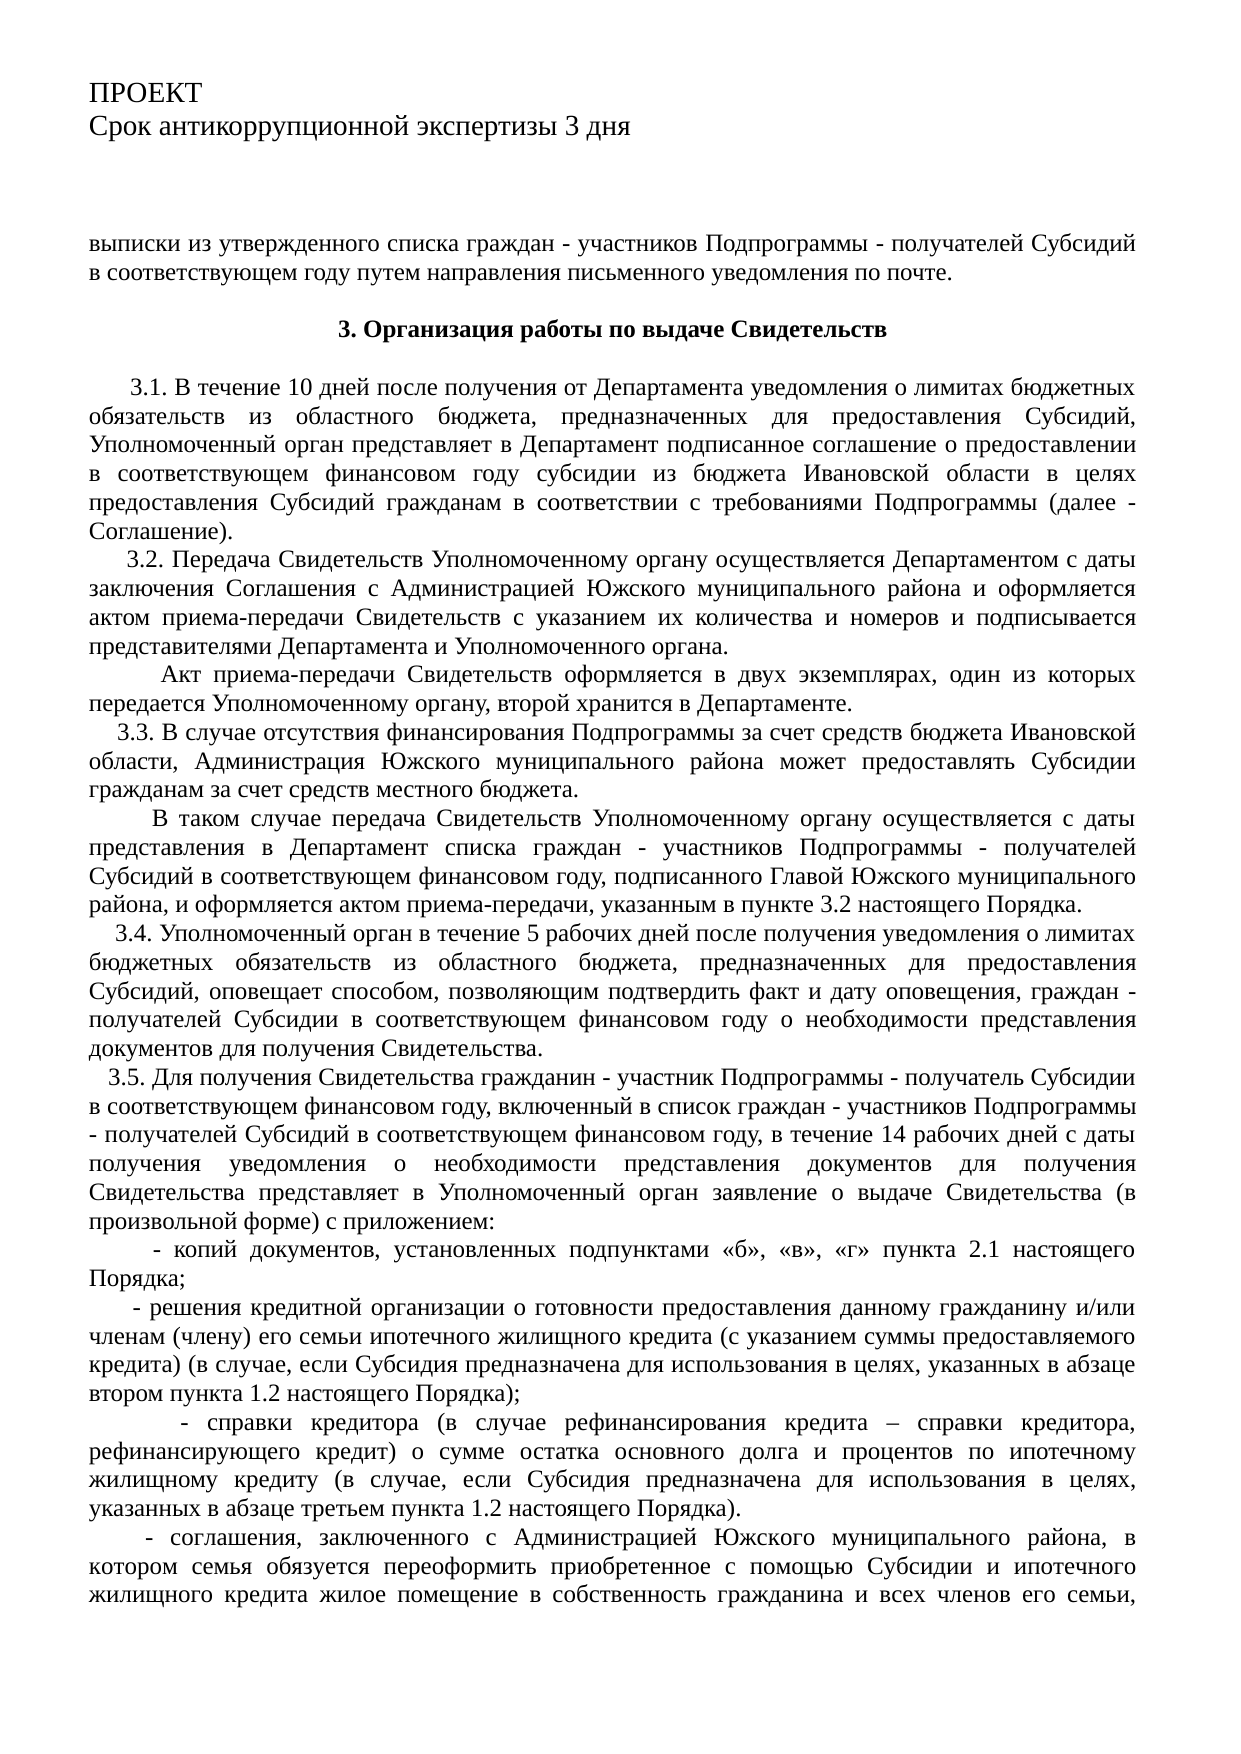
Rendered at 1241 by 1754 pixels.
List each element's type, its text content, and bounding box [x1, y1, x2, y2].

text 3.5. Для получения Свидетельства гражданин - участник Подпрограммы - получатель Субсидии в соответствующем финансовом году, включенный в список граждан - участников Подпрограммы - получателей Субсидий в соответствующем финансовом году, в течение 14 рабочих дней с даты получения уведомления о необходимости представления документов для получения Свидетельства представляет в Уполномоченный орган заявление о выдаче Свидетельства (в произвольной форме) с приложением: [89, 1062, 1137, 1234]
text 3.1. В течение 10 дней после получения от Департамента уведомления о лимитах бюджетных обязательств из областного бюджета, предназначенных для предоставления Субсидий, Уполномоченный орган представляет в Департамент подписанное соглашение о предоставлении в соответствующем финансовом году субсидии из бюджета Ивановской области в целях предоставления Субсидий гражданам в соответствии с требованиями Подпрограммы (далее - Соглашение). [89, 372, 1137, 544]
text - справки кредитора (в случае рефинансирования кредита – справки кредитора, рефинансирующего кредит) о сумме остатка основного долга и процентов по ипотечному жилищному кредиту (в случае, если Субсидия предназначена для использования в целях, указанных в абзаце третьем пункта 1.2 настоящего Порядка). [89, 1407, 1137, 1522]
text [89, 1522, 1137, 1608]
text 3.2. Передача Свидетельств Уполномоченному органу осуществляется Департаментом с даты заключения Соглашения с Администрацией Южского муниципального района и оформляется актом приема-передачи Свидетельств с указанием их количества и номеров и подписывается представителями Департамента и Уполномоченного органа. [89, 544, 1137, 659]
text Акт приема-передачи Свидетельств оформляется в двух экземплярах, один из которых передается Уполномоченному органу, второй хранится в Департаменте. [89, 659, 1137, 717]
text - решения кредитной организации о готовности предоставления данному гражданину и/или членам (члену) его семьи ипотечного жилищного кредита (с указанием суммы предоставляемого кредита) (в случае, если Субсидия предназначена для использования в целях, указанных в абзаце втором пункта 1.2 настоящего Порядка); [89, 1292, 1137, 1407]
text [89, 228, 1137, 286]
text 3.3. В случае отсутствия финансирования Подпрограммы за счет средств бюджета Ивановской области, Администрация Южского муниципального района может предоставлять Субсидии гражданам за счет средств местного бюджета. [89, 717, 1137, 803]
text В таком случае передача Свидетельств Уполномоченному органу осуществляется с даты представления в Департамент списка граждан - участников Подпрограммы - получателей Субсидий в соответствующем финансовом году, подписанного Главой Южского муниципального района, и оформляется актом приема-передачи, указанным в пункте 3.2 настоящего Порядка. [89, 803, 1137, 918]
text 3. Организация работы по выдаче Свидетельств [89, 314, 1137, 343]
text 3.4. Уполномоченный орган в течение 5 рабочих дней после получения уведомления о лимитах бюджетных обязательств из областного бюджета, предназначенных для предоставления Субсидий, оповещает способом, позволяющим подтвердить факт и дату оповещения, граждан - получателей Субсидии в соответствующем финансовом году о необходимости представления документов для получения Свидетельства. [89, 918, 1137, 1062]
text - копий документов, установленных подпунктами «б», «в», «г» пункта 2.1 настоящего Порядка; [89, 1234, 1137, 1292]
